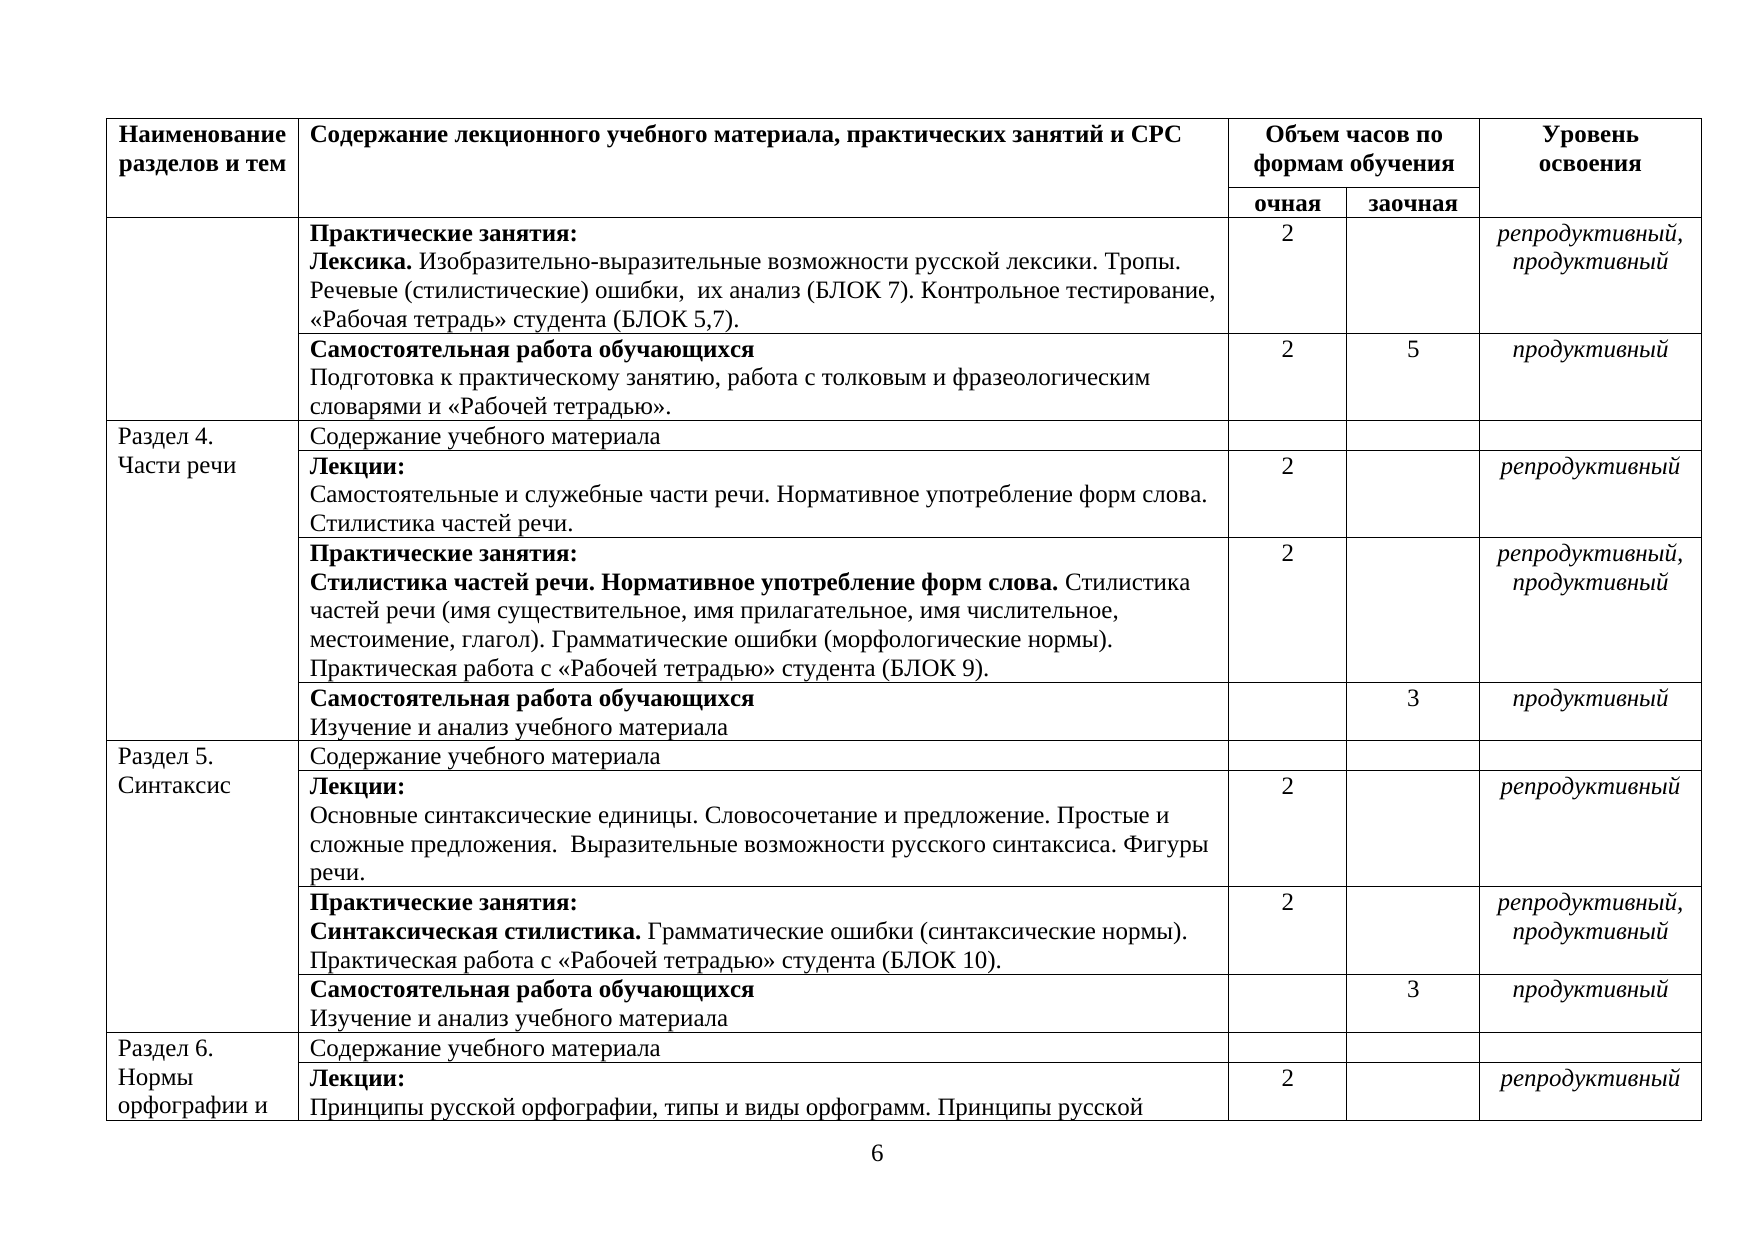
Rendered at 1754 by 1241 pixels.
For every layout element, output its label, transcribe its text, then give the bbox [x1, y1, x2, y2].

table_cell Лекции: Принципы русской орфографии, типы и виды орфограмм. Принципы русской пунктуации. Функции знаков препинания. [299, 1063, 1228, 1120]
table_cell 2 [1229, 887, 1346, 973]
table_cell [1347, 887, 1479, 973]
table_cell заочная [1347, 188, 1479, 217]
table_cell [1229, 421, 1346, 450]
table_cell [1347, 451, 1479, 537]
table_cell 2 [1229, 334, 1346, 420]
table_cell репродуктивный, продуктивный [1480, 538, 1701, 682]
table_cell 2 [1229, 538, 1346, 682]
table_cell [1480, 741, 1701, 770]
table_cell Содержание учебного материала [299, 421, 1228, 450]
table_cell Раздел 4. Части речи [107, 421, 298, 740]
table_header Объем часов по формам обучения [1229, 119, 1479, 187]
table_cell Лекции: Основные синтаксические единицы. Словосочетание и предложение. Простые и сложные предложения. Выразительные возможности русского синтаксиса. Фигуры речи. [299, 771, 1228, 886]
table_cell Самостоятельная работа обучающихся Подготовка к практическому занятию, работа с толковым и фразеологическим словарями и «Рабочей тетрадью». [299, 334, 1228, 420]
table_cell 3 [1347, 975, 1479, 1032]
table_cell [1347, 741, 1479, 770]
table_cell 2 [1229, 771, 1346, 886]
table_cell 5 [1347, 334, 1479, 420]
table_header Наименование разделов и тем [107, 119, 298, 217]
table_cell Самостоятельная работа обучающихся Изучение и анализ учебного материала [299, 975, 1228, 1032]
table_cell 2 [1229, 451, 1346, 537]
table_cell Лекции: Самостоятельные и служебные части речи. Нормативное употребление форм слова. Стилистика частей речи. [299, 451, 1228, 537]
table_header Уровень освоения [1480, 119, 1701, 217]
table_cell Содержание учебного материала [299, 1033, 1228, 1062]
table_cell очная [1229, 188, 1346, 217]
table_cell продуктивный [1480, 975, 1701, 1032]
table_cell репродуктивный [1480, 771, 1701, 886]
table_cell репродуктивный [1480, 1063, 1701, 1120]
table_header Содержание лекционного учебного материала, практических занятий и СРС [299, 119, 1228, 217]
table_cell 3 [1347, 683, 1479, 740]
table_cell [1347, 421, 1479, 450]
table_cell продуктивный [1480, 683, 1701, 740]
table_cell [1480, 421, 1701, 450]
table_cell [1347, 1033, 1479, 1062]
table_cell Самостоятельная работа обучающихся Изучение и анализ учебного материала [299, 683, 1228, 740]
table_cell [1229, 975, 1346, 1032]
table_cell [1229, 741, 1346, 770]
table_cell [1480, 1033, 1701, 1062]
table_cell Раздел 5. Синтаксис [107, 741, 298, 1032]
table_cell репродуктивный [1480, 451, 1701, 537]
table_cell [1347, 771, 1479, 886]
table_cell Содержание учебного материала [299, 741, 1228, 770]
table_cell репродуктивный, продуктивный [1480, 218, 1701, 333]
table_cell Практические занятия: Лексика. Изобразительно-выразительные возможности русской лексики. Тропы. Речевые (стилистические) ошибки, их анализ (БЛОК 7). Контрольное тестирование, «Рабочая тетрадь» студента (БЛОК 5,7). [299, 218, 1228, 333]
table_cell 2 [1229, 218, 1346, 333]
table_cell 2 [1229, 1063, 1346, 1120]
table_cell [1347, 218, 1479, 333]
table_cell Раздел 6. Нормы орфографии и пунктуации [107, 1033, 298, 1120]
table_cell [1229, 683, 1346, 740]
table_cell [1347, 1063, 1479, 1120]
table_cell [1347, 538, 1479, 682]
table_cell репродуктивный, продуктивный [1480, 887, 1701, 973]
table_cell [1229, 1033, 1346, 1062]
table_cell продуктивный [1480, 334, 1701, 420]
table_cell Практические занятия: Синтаксическая стилистика. Грамматические ошибки (синтаксические нормы). Практическая работа с «Рабочей тетрадью» студента (БЛОК 10). [299, 887, 1228, 973]
table_cell Практические занятия: Стилистика частей речи. Нормативное употребление форм слова. Стилистика частей речи (имя существительное, имя прилагательное, имя числительное, местоимение, глагол). Грамматические ошибки (морфологические нормы). Практическая работа с «Рабочей тетрадью» студента (БЛОК 9). [299, 538, 1228, 682]
